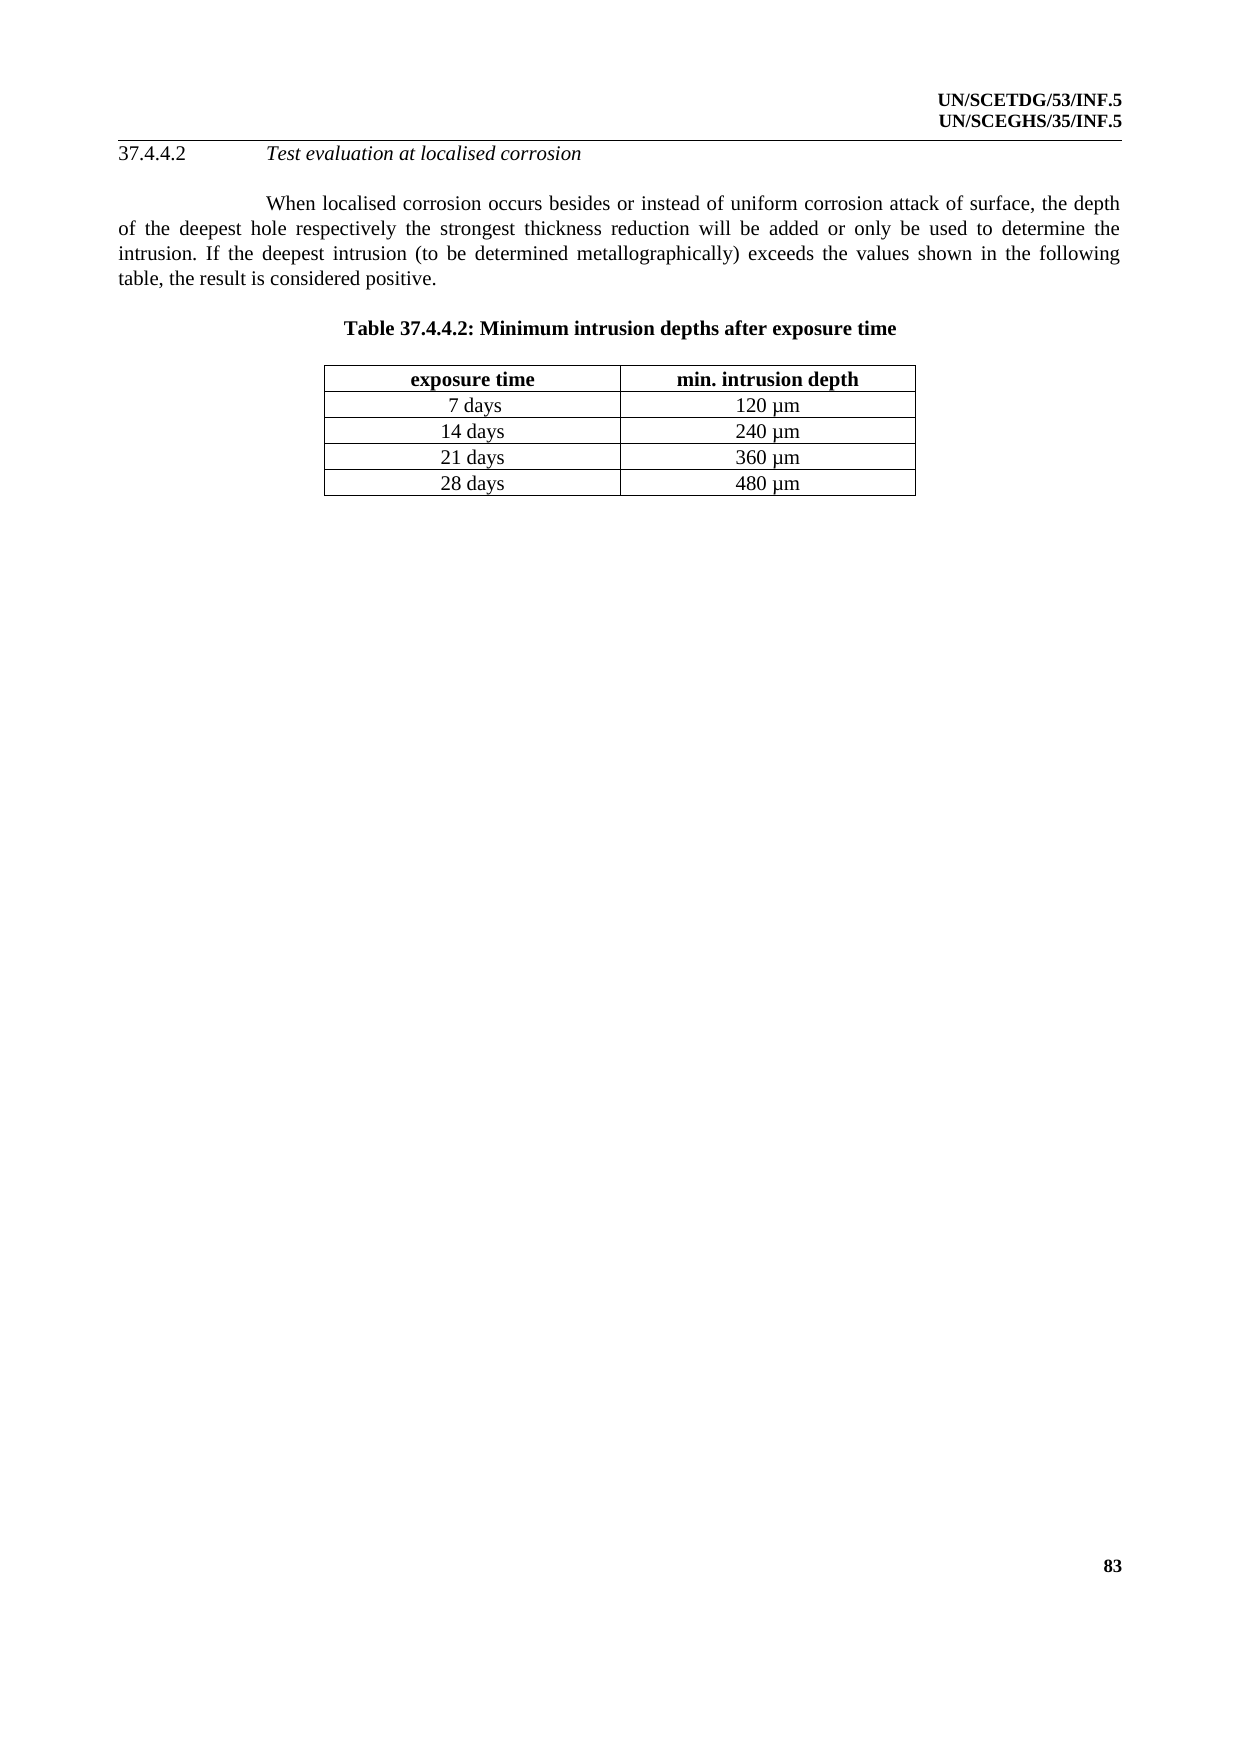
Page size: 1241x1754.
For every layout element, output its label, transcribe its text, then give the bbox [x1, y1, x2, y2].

table_cell 360 µm [621, 444, 915, 469]
table_cell 7 days [325, 392, 620, 417]
table_header exposure time [325, 366, 620, 391]
subtitle 37.4.4.2 Test evaluation at localised corrosion [118, 141, 1122, 165]
table_cell 28 days [325, 470, 620, 495]
table_cell 240 µm [621, 418, 915, 443]
text Table 37.4.4.2: Minimum intrusion depths after exposure time [118, 315, 1122, 340]
text When localised corrosion occurs besides or instead of uniform corrosion attack of surface, the depth of the deepest hole respectively the strongest thickness reduction will be added or only be used to determine the intrusion. If the deepest intrusion (to be determined metallographically) exceeds the values shown in the following table, the result is considered positive. [118, 190, 1122, 290]
table_cell 120 µm [621, 392, 915, 417]
table_cell 14 days [325, 418, 620, 443]
table_cell 21 days [325, 444, 620, 469]
table_cell 480 µm [621, 470, 915, 495]
table_header min. intrusion depth [621, 366, 915, 391]
